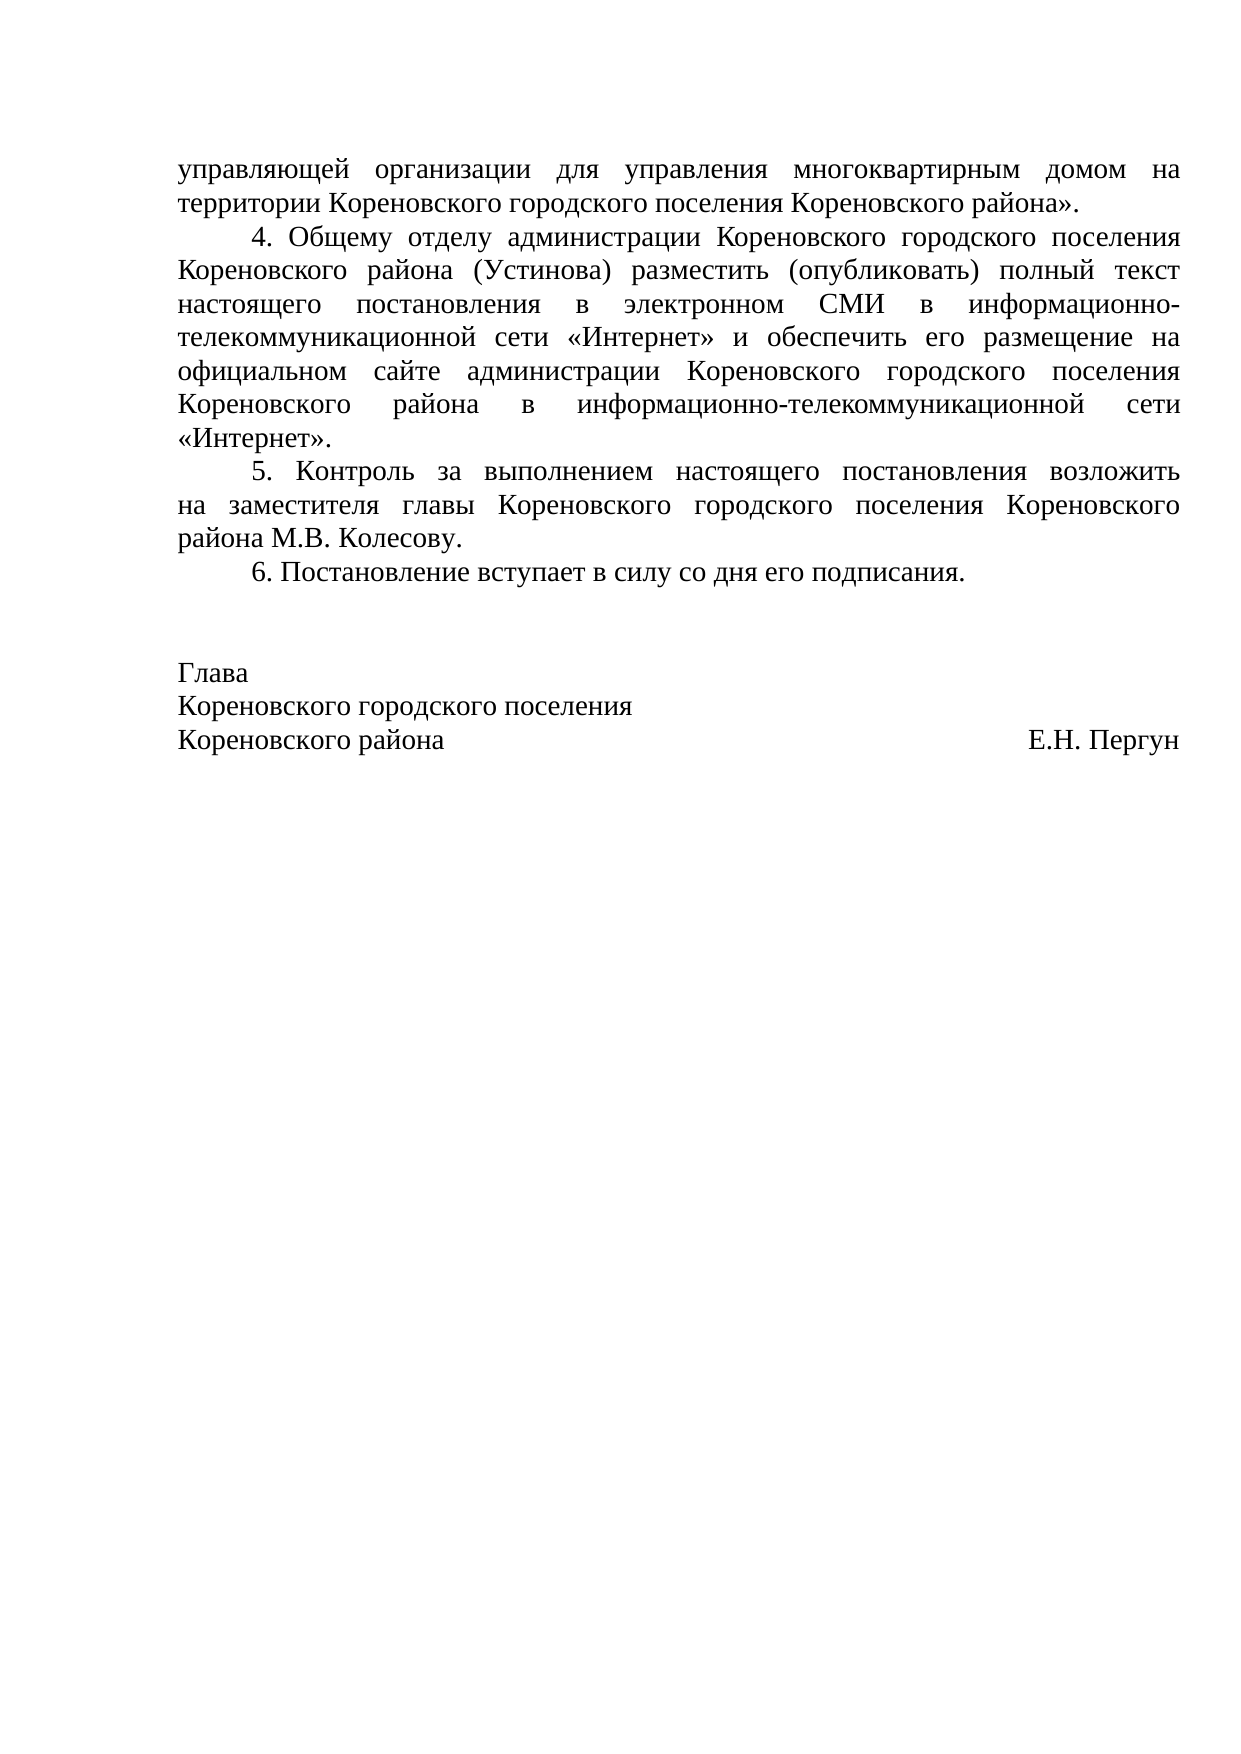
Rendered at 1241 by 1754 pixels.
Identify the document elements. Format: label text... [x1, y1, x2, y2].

text 5. Контроль за выполнением настоящего постановления возложить на заместителя главы Кореновского городского поселения Кореновского района М.В. Колесову. [177, 453, 1181, 554]
text Кореновского городского поселения [177, 688, 1181, 722]
text 6. Постановление вступает в силу со дня его подписания. [177, 554, 1181, 588]
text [177, 152, 1181, 219]
text Глава [177, 655, 1181, 688]
text Кореновского района Е.Н. Пергун [177, 722, 1181, 755]
text 4. Общему отделу администрации Кореновского городского поселения Кореновского района (Устинова) разместить (опубликовать) полный текст настоящего постановления в электронном СМИ в информационно-телекоммуникационной сети «Интернет» и обеспечить его размещение на официальном сайте администрации Кореновского городского поселения Кореновского района в информационно-телекоммуникационной сети «Интернет». [177, 219, 1181, 453]
